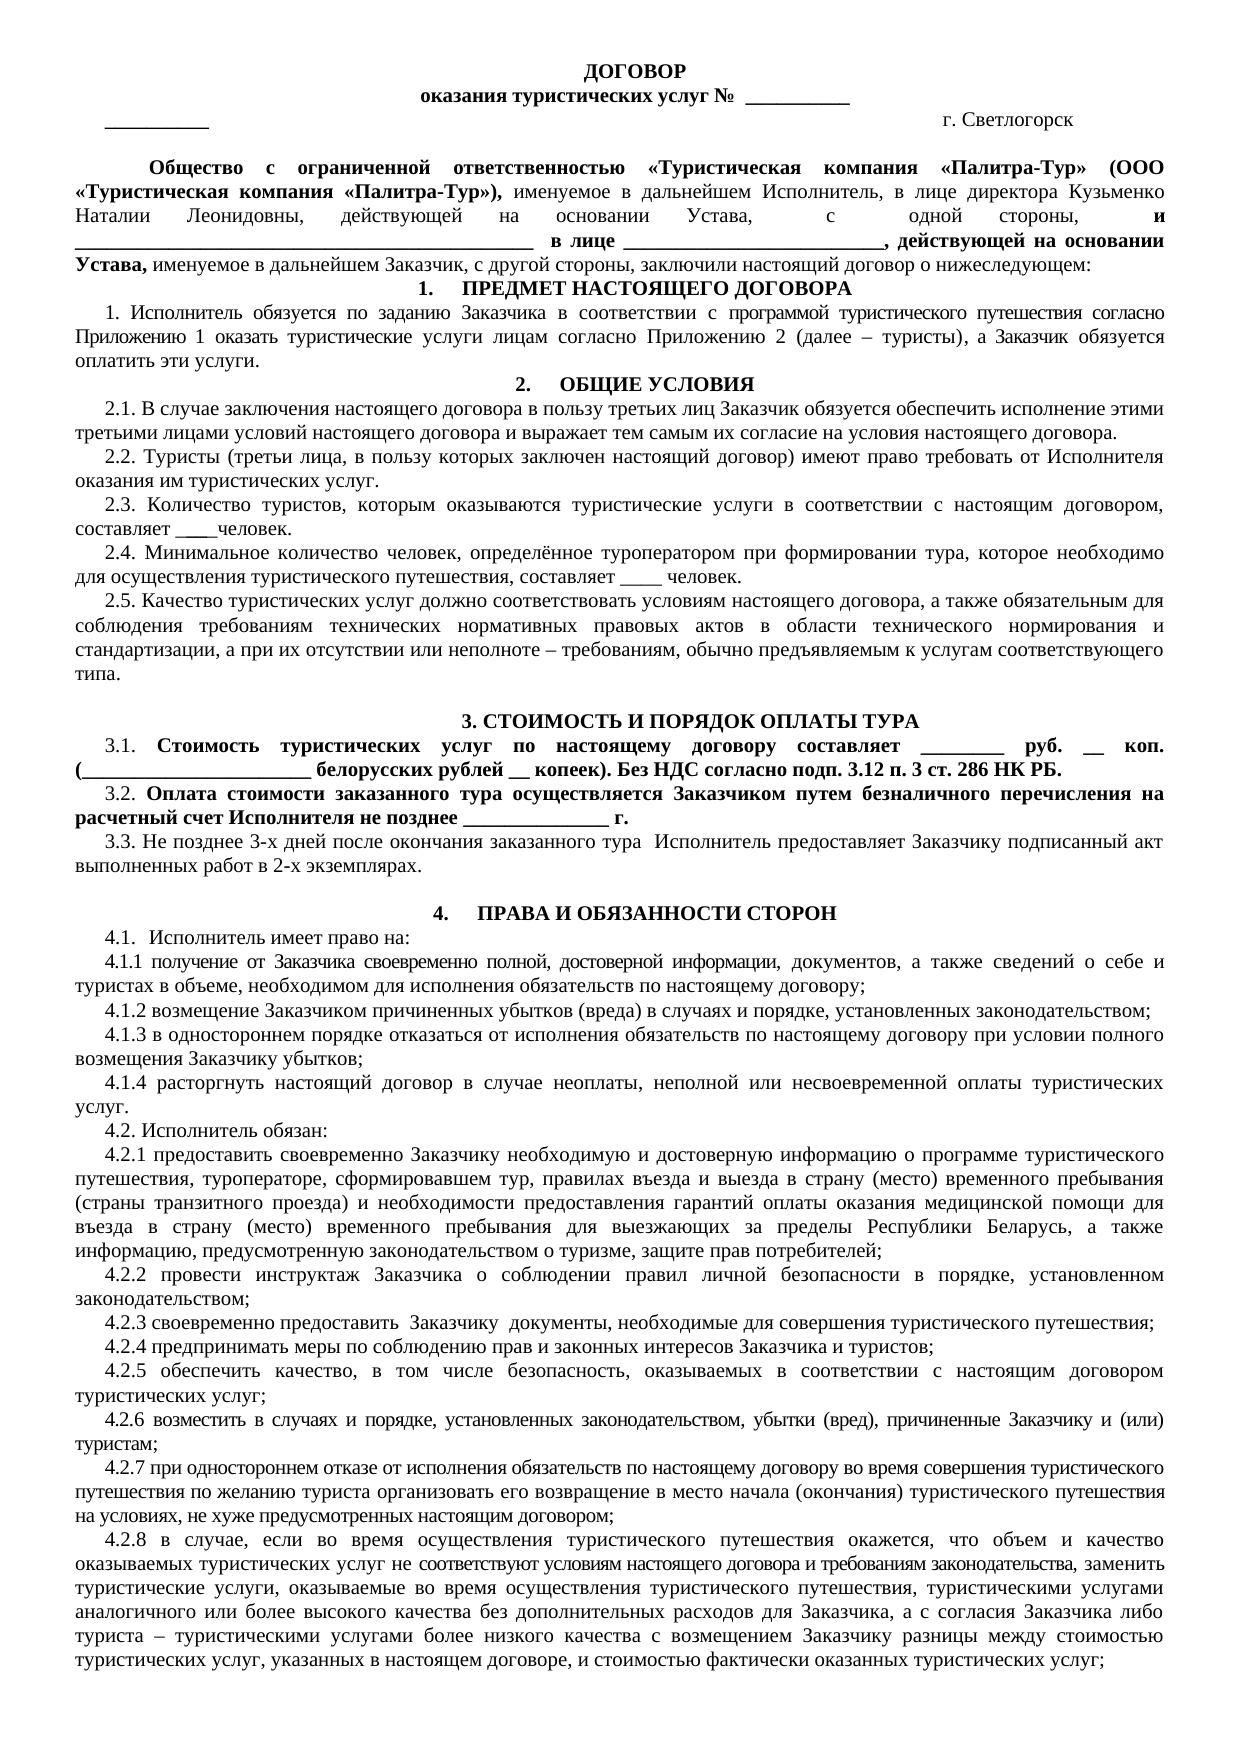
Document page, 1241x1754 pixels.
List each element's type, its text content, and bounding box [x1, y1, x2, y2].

list ПРАВА И ОБЯЗАННОСТИ СТОРОН [75, 901, 1165, 925]
text 4.1.3 в одностороннем порядке отказаться от исполнения обязательств по настоящему договору при условии полного возмещения Заказчику убытков; [75, 1022, 1165, 1070]
text 4.1.1 получение от Заказчика своевременно полной, достоверной информации, документов, а также сведений о себе и туристах в объеме, необходимом для исполнения обязательств по настоящему договору; [75, 949, 1165, 997]
text 2.3. Количество туристов, которым оказываются туристические услуги в соответствии с настоящим договором, составляет ____человек. [75, 492, 1165, 540]
list ОБЩИЕ УСЛОВИЯ [75, 372, 1165, 396]
text 4.2.4 предпринимать меры по соблюдению прав и законных интересов Заказчика и туристов; [75, 1334, 1165, 1358]
text 3.1. Стоимость туристических услуг по настоящему договору составляет ________ руб. __ коп. (______________________ белорусских рублей __ копеек). Без НДС согласно подп. 3.12 п. 3 ст. 286 НК РБ. [75, 733, 1165, 781]
text 4.2.7 при одностороннем отказе от исполнения обязательств по настоящему договору во время совершения туристического путешествия по желанию туриста организовать его возвращение в место начала (окончания) туристического путешествия на условиях, не хуже предусмотренных настоящим договором; [75, 1455, 1165, 1527]
text 4.1.2 возмещение Заказчиком причиненных убытков (вреда) в случаях и порядке, установленных законодательством; [75, 997, 1165, 1022]
text 4.2.8 в случае, если во время осуществления туристического путешествия окажется, что объем и качество оказываемых туристических услуг не соответствуют условиям настоящего договора и требованиям законодательства, заменить туристические услуги, оказываемые во время осуществления туристического путешествия, туристическими услугами аналогичного или более высокого качества без дополнительных расходов для Заказчика, а с согласия Заказчика либо туриста – туристическими услугами более низкого качества с возмещением Заказчику разницы между стоимостью туристических услуг, указанных в настоящем договоре, и стоимостью фактически оказанных туристических услуг; [75, 1527, 1165, 1671]
text 4.1.4 расторгнуть настоящий договор в случае неоплаты, неполной или несвоевременной оплаты туристических услуг. [75, 1070, 1165, 1118]
text оказания туристических услуг № __________ [75, 83, 1165, 107]
text 2.1. В случае заключения настоящего договора в пользу третьих лиц Заказчик обязуется обеспечить исполнение этими третьими лицами условий настоящего договора и выражает тем самым их согласие на условия настоящего договора. [75, 396, 1165, 444]
text 4.2.2 провести инструктаж Заказчика о соблюдении правил личной безопасности в порядке, установленном законодательством; [75, 1262, 1165, 1310]
text 4.2.1 предоставить своевременно Заказчику необходимую и достоверную информацию о программе туристического путешествия, туроператоре, сформировавшем тур, правилах въезда и выезда в страну (место) временного пребывания (страны транзитного проезда) и необходимости предоставления гарантий оплаты оказания медицинской помощи для въезда в страну (место) временного пребывания для выезжающих за пределы Республики Беларусь, а также информацию, предусмотренную законодательством о туризме, защите прав потребителей; [75, 1142, 1165, 1262]
text 4.2. Исполнитель обязан: [75, 1118, 1165, 1142]
text 1. Исполнитель обязуется по заданию Заказчика в соответствии с программой туристического путешествия согласно Приложению 1 оказать туристические услуги лицам согласно Приложению 2 (далее – туристы), а Заказчик обязуется оплатить эти услуги. [75, 300, 1165, 372]
text 4.2.6 возместить в случаях и порядке, установленных законодательством, убытки (вред), причиненные Заказчику и (или) туристам; [75, 1407, 1165, 1455]
text ДОГОВОР [75, 59, 1165, 83]
text 2.5. Качество туристических услуг должно соответствовать условиям настоящего договора, а также обязательным для соблюдения требованиям технических нормативных правовых актов в области технического нормирования и стандартизации, а при их отсутствии или неполноте – требованиям, обычно предъявляемым к услугам соответствующего типа. [75, 588, 1165, 685]
list Исполнитель имеет право на: [75, 925, 1165, 949]
text 3.2. Оплата стоимости заказанного тура осуществляется Заказчиком путем безналичного перечисления на расчетный счет Исполнителя не позднее ______________ г. [75, 781, 1165, 829]
text 3.3. Не позднее 3-х дней после окончания заказанного тура Исполнитель предоставляет Заказчику подписанный акт выполненных работ в 2-х экземплярах. [75, 829, 1165, 877]
text 2.2. Туристы (третьи лица, в пользу которых заключен настоящий договор) имеют право требовать от Исполнителя оказания им туристических услуг. [75, 444, 1165, 492]
text 2.4. Минимальное количество человек, определённое туроператором при формировании тура, которое необходимо для осуществления туристического путешествия, составляет ____ человек. [75, 540, 1165, 588]
list ПРЕДМЕТ НАСТОЯЩЕГО ДОГОВОРА [75, 276, 1165, 300]
text __________ г. Светлогорск [75, 107, 1165, 131]
text Общество с ограниченной ответственностью «Туристическая компания «Палитра-Тур» (ООО «Туристическая компания «Палитра-Тур»), именуемое в дальнейшем Исполнитель, в лице директора Кузьменко Наталии Леонидовны, действующей на основании Устава, с одной стороны, и ____________________________________________ в лице _________________________, действующей на основании Устава, именуемое в дальнейшем Заказчик, с другой стороны, заключили настоящий договор о нижеследующем: [75, 155, 1165, 276]
text 4.2.5 обеспечить качество, в том числе безопасность, оказываемых в соответствии с настоящим договором туристических услуг; [75, 1358, 1165, 1407]
list СТОИМОСТЬ И ПОРЯДОК ОПЛАТЫ ТУРА [172, 709, 1180, 733]
text 4.2.3 своевременно предоставить Заказчику документы, необходимые для совершения туристического путешествия; [75, 1310, 1165, 1334]
